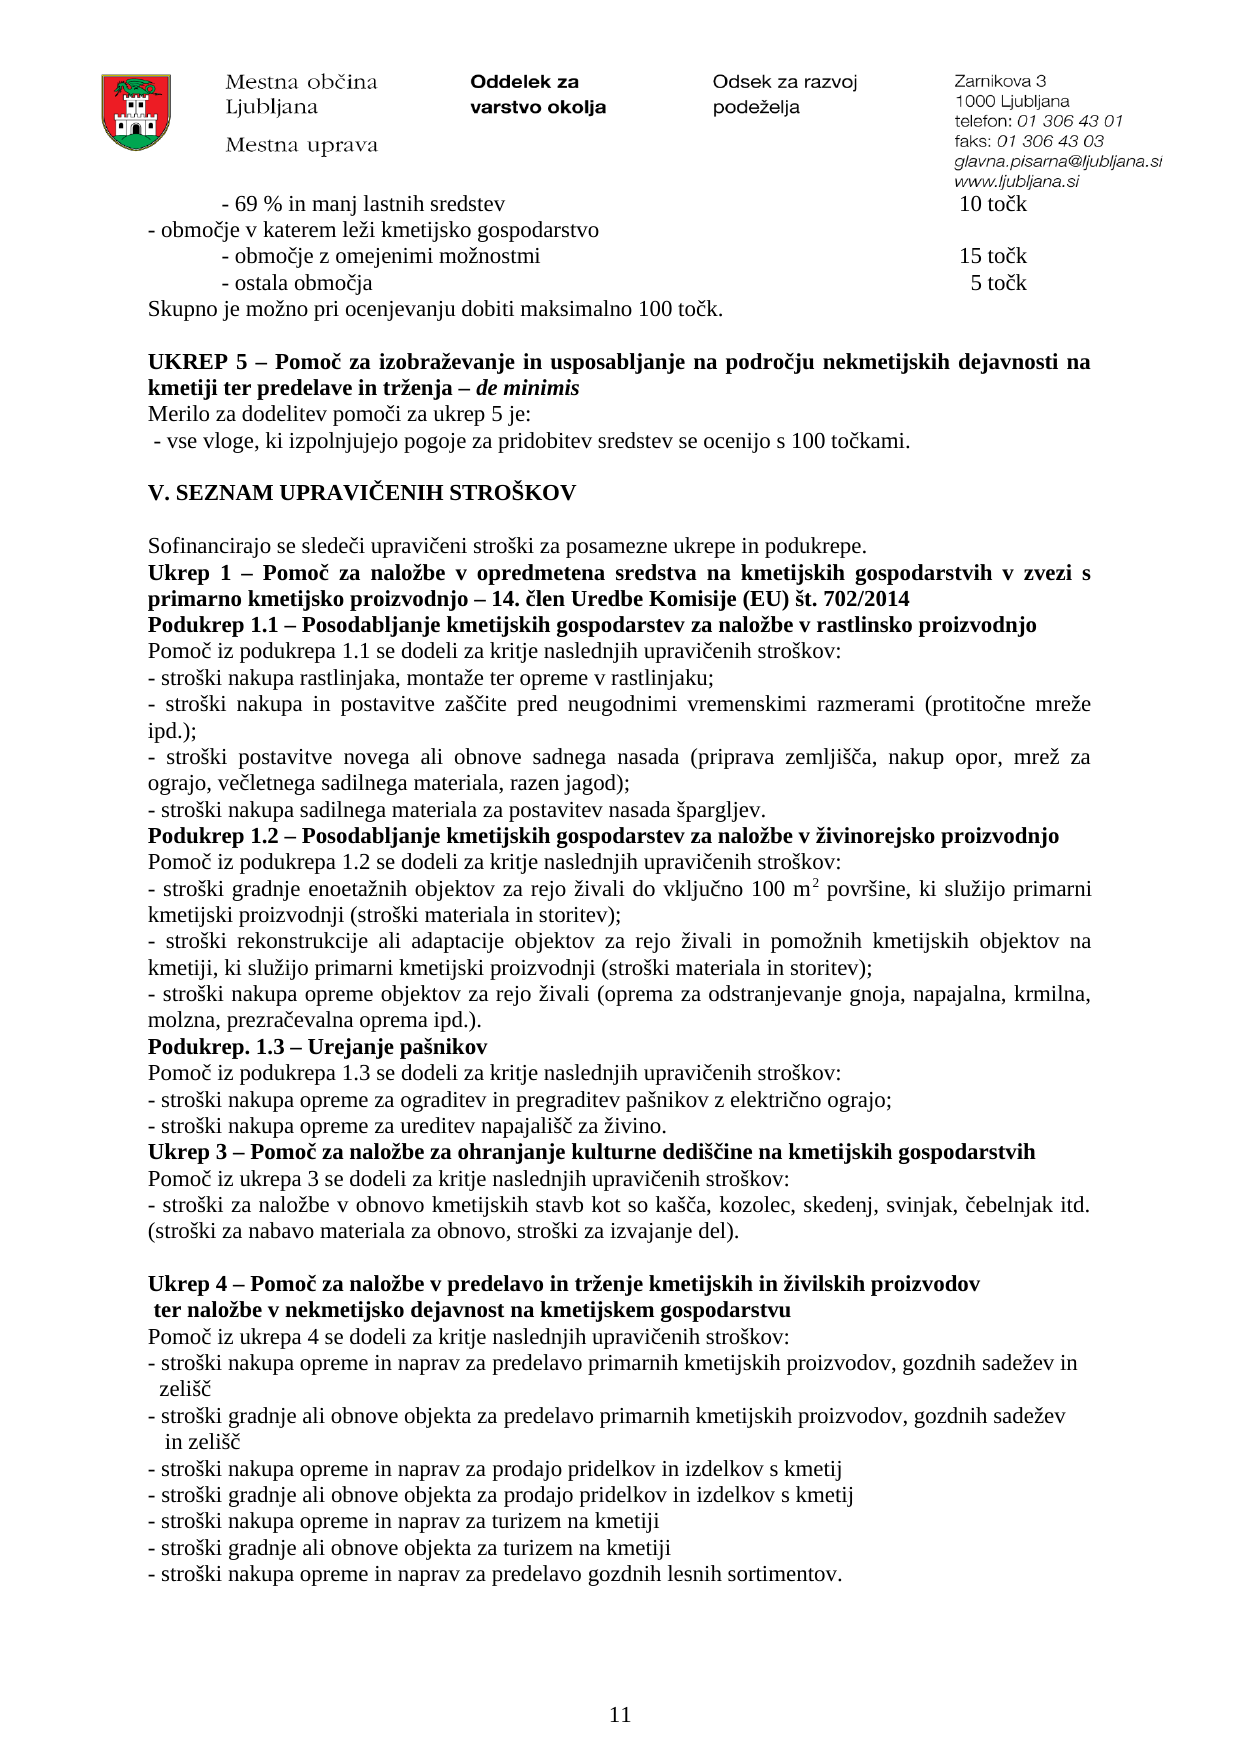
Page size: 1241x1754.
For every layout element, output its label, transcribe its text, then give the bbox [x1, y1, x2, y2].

text Pomoč iz podukrepa 1.1 se dodeli za kritje naslednjih upravičenih stroškov: [148, 638, 1093, 664]
text - 69 % in manj lastnih sredstev 10 točk [221, 148, 1093, 216]
text - stroški gradnje ali obnove objekta za turizem na kmetiji [148, 1534, 1093, 1560]
text - stroški nakupa in postavitve zaščite pred neugodnimi vremenskimi razmerami (protitočne mreže ipd.); [148, 690, 1093, 743]
text - stroški rekonstrukcije ali adaptacije objektov za rejo živali in pomožnih kmetijskih objektov na kmetiji, ki služijo primarni kmetijski proizvodnji (stroški materiala in storitev); [148, 927, 1093, 980]
text Ukrep 1 – Pomoč za naložbe v opredmetena sredstva na kmetijskih gospodarstvih v zvezi s primarno kmetijsko proizvodnjo – 14. člen Uredbe Komisije (EU) št. 702/2014 [148, 558, 1093, 611]
text - stroški nakupa opreme in naprav za predelavo gozdnih lesnih sortimentov. [148, 1560, 1093, 1586]
text - stroški gradnje ali obnove objekta za prodajo pridelkov in izdelkov s kmetij [148, 1481, 1093, 1507]
text - stroški nakupa opreme za ureditev napajališč za živino. [148, 1112, 1093, 1138]
text Ukrep 3 – Pomoč za naložbe za ohranjanje kulturne dediščine na kmetijskih gospodarstvih [148, 1138, 1093, 1165]
text - stroški nakupa opreme in naprav za turizem na kmetiji [148, 1507, 1093, 1534]
text - stroški postavitve novega ali obnove sadnega nasada (priprava zemljišča, nakup opor, mrež za ograjo, večletnega sadilnega materiala, razen jagod); [148, 743, 1093, 796]
picture [101, 70, 1163, 190]
text - stroški nakupa opreme in naprav za predelavo primarnih kmetijskih proizvodov, gozdnih sadežev in [148, 1349, 1093, 1376]
text Pomoč iz podukrepa 1.3 se dodeli za kritje naslednjih upravičenih stroškov: [148, 1059, 1093, 1086]
text Podukrep 1.2 – Posodabljanje kmetijskih gospodarstev za naložbe v živinorejsko proizvodnjo [148, 822, 1093, 848]
text - območje z omejenimi možnostmi 15 točk [221, 242, 1093, 269]
text UKREP 5 – Pomoč za izobraževanje in usposabljanje na področju nekmetijskih dejavnosti na kmetiji ter predelave in trženja – de minimis [148, 348, 1093, 400]
text Skupno je možno pri ocenjevanju dobiti maksimalno 100 točk. [148, 295, 1093, 321]
text - stroški nakupa sadilnega materiala za postavitev nasada špargljev. [148, 796, 1093, 822]
text in zelišč [148, 1428, 1093, 1454]
text - območje v katerem leži kmetijsko gospodarstvo [148, 216, 1093, 242]
text - stroški gradnje ali obnove objekta za predelavo primarnih kmetijskih proizvodov, gozdnih sadežev [148, 1402, 1093, 1428]
text - stroški nakupa opreme in naprav za prodajo pridelkov in izdelkov s kmetij [148, 1454, 1093, 1481]
text - stroški gradnje enoetažnih objektov za rejo živali do vključno 100 m2 površine, ki služijo primarni kmetijski proizvodnji (stroški materiala in storitev); [148, 875, 1093, 927]
text - stroški nakupa rastlinjaka, montaže ter opreme v rastlinjaku; [148, 664, 1093, 690]
text - vse vloge, ki izpolnjujejo pogoje za pridobitev sredstev se ocenijo s 100 točkami. [148, 427, 1093, 453]
text - stroški nakupa opreme objektov za rejo živali (oprema za odstranjevanje gnoja, napajalna, krmilna, molzna, prezračevalna oprema ipd.). [148, 980, 1093, 1033]
text Merilo za dodelitev pomoči za ukrep 5 je: [148, 400, 1093, 427]
text ter naložbe v nekmetijsko dejavnost na kmetijskem gospodarstvu [148, 1296, 1093, 1323]
text Pomoč iz podukrepa 1.2 se dodeli za kritje naslednjih upravičenih stroškov: [148, 848, 1093, 875]
text Pomoč iz ukrepa 3 se dodeli za kritje naslednjih upravičenih stroškov: [148, 1165, 1093, 1191]
text Ukrep 4 – Pomoč za naložbe v predelavo in trženje kmetijskih in živilskih proizvodov [148, 1270, 1093, 1296]
text Sofinancirajo se sledeči upravičeni stroški za posamezne ukrepe in podukrepe. [148, 532, 1093, 558]
text zelišč [148, 1376, 1093, 1402]
text - stroški za naložbe v obnovo kmetijskih stavb kot so kašča, kozolec, skedenj, svinjak, čebelnjak itd. (stroški za nabavo materiala za obnovo, stroški za izvajanje del). [148, 1191, 1093, 1244]
text - ostala območja 5 točk [221, 269, 1093, 295]
text V. SEZNAM UPRAVIČENIH STROŠKOV [148, 479, 1093, 506]
text - stroški nakupa opreme za ograditev in pregraditev pašnikov z električno ograjo; [148, 1086, 1093, 1112]
text Pomoč iz ukrepa 4 se dodeli za kritje naslednjih upravičenih stroškov: [148, 1323, 1093, 1349]
text Podukrep. 1.3 – Urejanje pašnikov [148, 1033, 1093, 1059]
text Podukrep 1.1 – Posodabljanje kmetijskih gospodarstev za naložbe v rastlinsko proizvodnjo [148, 611, 1093, 638]
